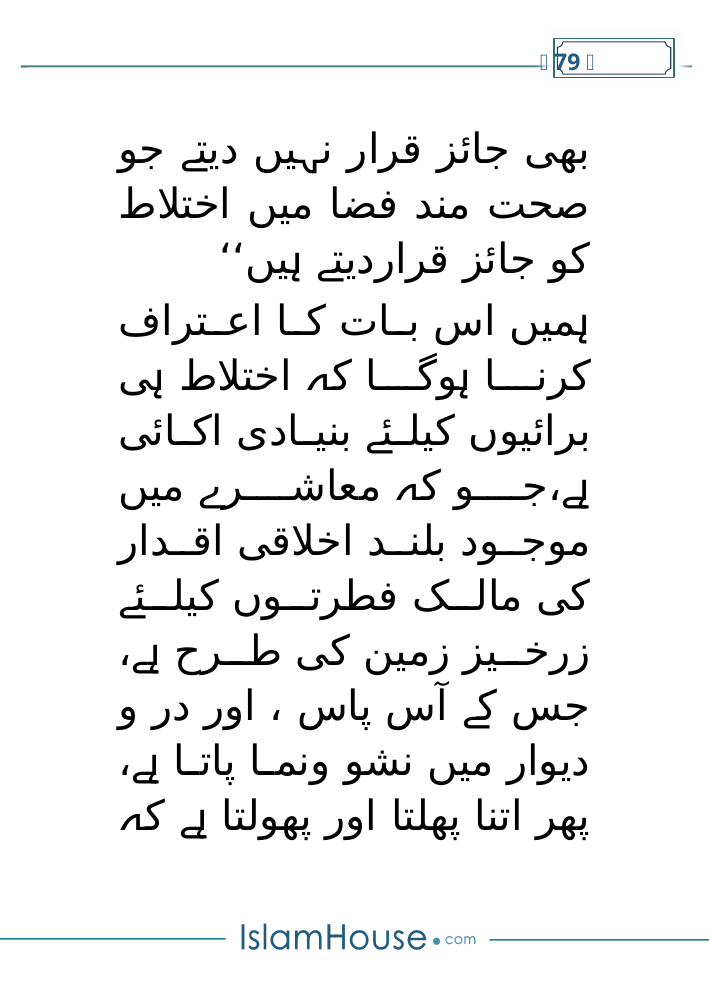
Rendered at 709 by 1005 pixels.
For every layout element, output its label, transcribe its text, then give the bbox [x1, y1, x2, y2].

picture [233, 919, 709, 956]
picture [0, 918, 226, 955]
